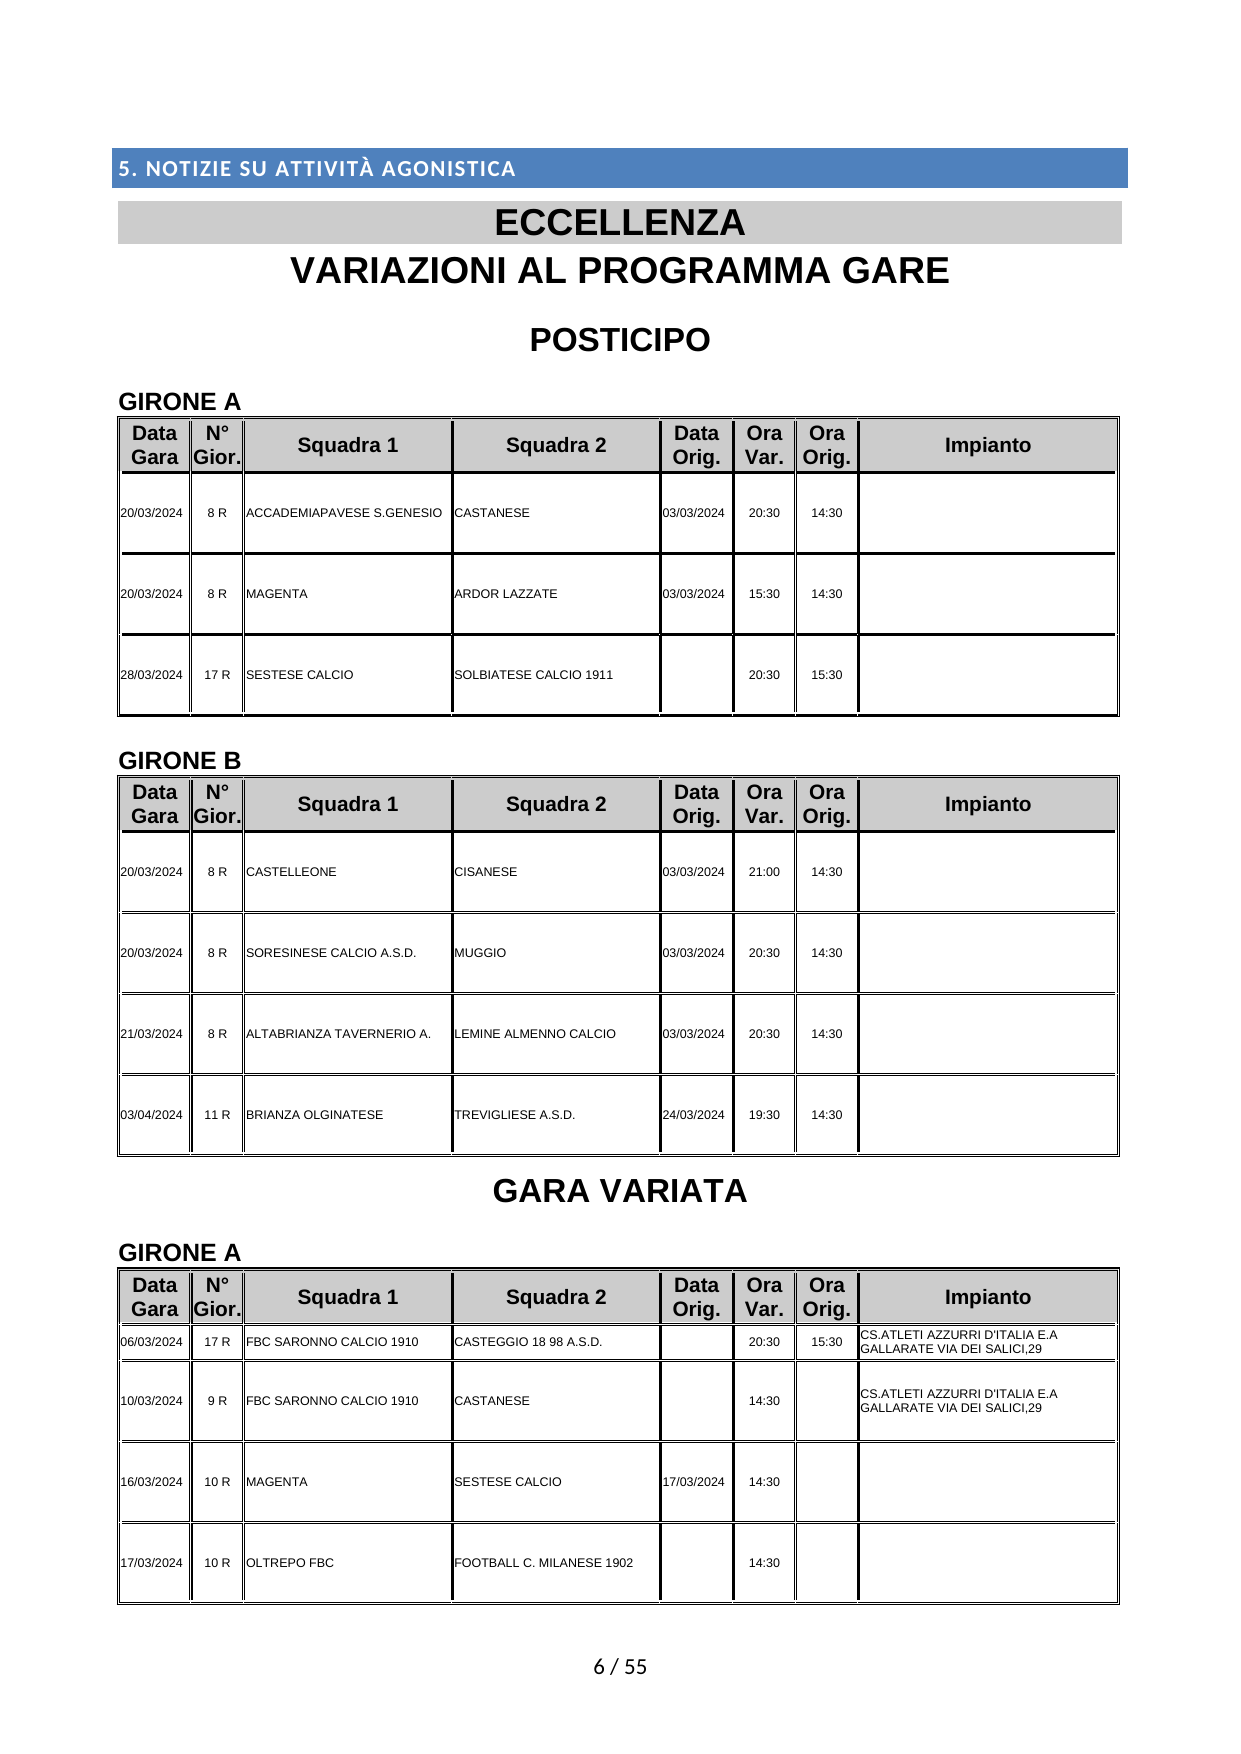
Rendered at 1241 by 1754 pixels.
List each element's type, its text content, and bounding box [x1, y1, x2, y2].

table_header Data Gara [120, 419, 191, 471]
table_cell MAGENTA [245, 1443, 451, 1521]
table_cell CS.ATLETI AZZURRI D'ITALIA E.A GALLARATE VIA DEI SALICI,29 [860, 1323, 1117, 1359]
text GIRONE A [118, 1238, 1122, 1267]
table_cell [860, 471, 1117, 552]
table_cell [796, 1524, 858, 1601]
table_cell SOLBIATESE CALCIO 1911 [452, 636, 660, 714]
table_header N° Gior. [191, 778, 244, 830]
table_cell 21:00 [735, 833, 794, 911]
table_cell [797, 1362, 857, 1439]
table_header N° Gior. [191, 1271, 244, 1322]
table_cell 03/03/2024 [662, 474, 732, 552]
table_header Data Orig. [660, 776, 733, 830]
table_cell 17/03/2024 [662, 1443, 732, 1521]
table_cell MUGGIO [454, 914, 659, 992]
table_cell 10 R [191, 1524, 244, 1601]
table_header Data Orig. [660, 417, 733, 471]
table_cell 10 R [193, 1443, 242, 1521]
table_cell 24/03/2024 [660, 1076, 733, 1154]
table_header Data Gara [120, 1269, 191, 1322]
table_cell FBC SARONNO CALCIO 1910 [245, 1326, 451, 1359]
table_cell 15:30 [735, 555, 794, 633]
table_cell 19:30 [733, 1076, 796, 1154]
table_cell 8 R [193, 995, 242, 1073]
table_cell SESTESE CALCIO [244, 636, 452, 714]
table_cell 8 R [192, 555, 242, 633]
table_cell 14:30 [797, 555, 857, 633]
table_header Ora Var. [733, 1271, 796, 1322]
table_header Squadra 2 [452, 776, 660, 830]
table_cell 03/03/2024 [662, 995, 732, 1073]
table_cell 15:30 [796, 636, 858, 714]
table_cell 14:30 [797, 833, 857, 911]
table_header N° Gior. [191, 419, 244, 471]
table_cell 14:30 [797, 995, 857, 1073]
table_header Squadra 2 [452, 1269, 660, 1322]
text VARIAZIONI AL PROGRAMMA GARE [118, 248, 1122, 291]
table_cell 15:30 [797, 1326, 857, 1359]
table_cell ARDOR LAZZATE [454, 555, 659, 633]
table_cell 14:30 [735, 1443, 794, 1521]
table_cell 17 R [193, 1326, 242, 1359]
table_cell SORESINESE CALCIO A.S.D. [245, 914, 451, 992]
table_cell 14:30 [735, 1362, 794, 1439]
table_header Impianto [858, 419, 1117, 471]
table_header Ora Orig. [796, 417, 858, 471]
table_cell 20/03/2024 [120, 830, 189, 911]
table_cell [860, 1440, 1117, 1521]
table_cell TREVIGLIESE A.S.D. [452, 1076, 660, 1154]
table_header Squadra 1 [244, 417, 452, 471]
table_cell 28/03/2024 [118, 633, 191, 714]
table_cell [858, 633, 1118, 714]
table_cell [860, 552, 1117, 633]
table_cell [797, 1443, 857, 1521]
table_header Data Gara [120, 776, 191, 830]
table_cell 21/03/2024 [118, 992, 191, 1073]
table_cell [858, 1521, 1118, 1601]
table_cell CS.ATLETI AZZURRI D'ITALIA E.A GALLARATE VIA DEI SALICI,29 [858, 1359, 1118, 1439]
table_cell 03/03/2024 [662, 555, 732, 633]
table_cell CASTEGGIO 18 98 A.S.D. [454, 1326, 659, 1359]
table_cell CASTELLEONE [245, 833, 451, 911]
table_header Squadra 1 [244, 1269, 452, 1322]
table_cell 8 R [193, 833, 242, 911]
table_cell LEMINE ALMENNO CALCIO [454, 995, 659, 1073]
table_cell 14:30 [797, 474, 857, 552]
table_cell CISANESE [454, 833, 659, 911]
table_header Ora Orig. [796, 776, 858, 830]
table_header Impianto [858, 1271, 1117, 1322]
table_cell 14:30 [733, 1524, 796, 1601]
table_cell BRIANZA OLGINATESE [244, 1076, 452, 1154]
table_header Ora Var. [733, 778, 796, 830]
table_cell 20:30 [733, 636, 796, 714]
table_cell CASTANESE [454, 1362, 659, 1439]
table_header Data Orig. [660, 1269, 733, 1322]
table_cell [858, 1073, 1118, 1154]
table_cell [662, 1362, 732, 1439]
table_cell ALTABRIANZA TAVERNERIO A. [245, 995, 451, 1073]
table_cell 03/03/2024 [662, 914, 732, 992]
table_cell FBC SARONNO CALCIO 1910 [245, 1362, 451, 1439]
table_cell [662, 1326, 732, 1359]
table_cell 20/03/2024 [118, 911, 191, 992]
table_cell FOOTBALL C. MILANESE 1902 [452, 1524, 660, 1601]
table_cell 17 R [191, 636, 244, 714]
subtitle 5. Notizie su Attività Agonistica [118, 154, 1122, 182]
table_cell 9 R [193, 1362, 242, 1439]
table_cell 06/03/2024 [120, 1323, 189, 1359]
table_cell 10/03/2024 [118, 1359, 191, 1439]
table_cell CASTANESE [454, 474, 659, 552]
table_cell ACCADEMIAPAVESE S.GENESIO [245, 474, 451, 552]
table_cell 14:30 [796, 1076, 858, 1154]
text POSTICIPO [118, 320, 1122, 358]
table_cell 14:30 [797, 914, 857, 992]
table_cell [660, 636, 733, 714]
table_cell 20:30 [735, 995, 794, 1073]
table_cell 03/04/2024 [118, 1073, 191, 1154]
table_cell SESTESE CALCIO [454, 1443, 659, 1521]
table_cell MAGENTA [245, 555, 451, 633]
table_header Squadra 1 [244, 776, 452, 830]
text GIRONE B [118, 746, 1122, 774]
table_cell 8 R [193, 914, 242, 992]
table_cell 20:30 [735, 474, 794, 552]
text ECCELLENZA [118, 201, 1122, 244]
table_cell 17/03/2024 [118, 1521, 191, 1601]
table_cell 20/03/2024 [120, 552, 189, 633]
table_cell [660, 1524, 733, 1601]
table_cell [860, 830, 1117, 911]
table_cell 20:30 [735, 1326, 794, 1359]
table_header Squadra 2 [452, 417, 660, 471]
table_cell [858, 992, 1118, 1073]
table_cell 11 R [191, 1076, 244, 1154]
table_header Ora Var. [733, 419, 796, 471]
table_cell 16/03/2024 [120, 1440, 189, 1521]
table_cell 20/03/2024 [120, 471, 189, 552]
table_header Ora Orig. [796, 1269, 858, 1322]
text GARA VARIATA [118, 1171, 1122, 1210]
text GIRONE A [118, 387, 1122, 416]
table_cell 03/03/2024 [662, 833, 732, 911]
table_cell 8 R [192, 474, 242, 552]
table_cell 20:30 [735, 914, 794, 992]
table_cell OLTREPO FBC [244, 1524, 452, 1601]
table_header Impianto [858, 778, 1117, 830]
table_cell [858, 911, 1118, 992]
